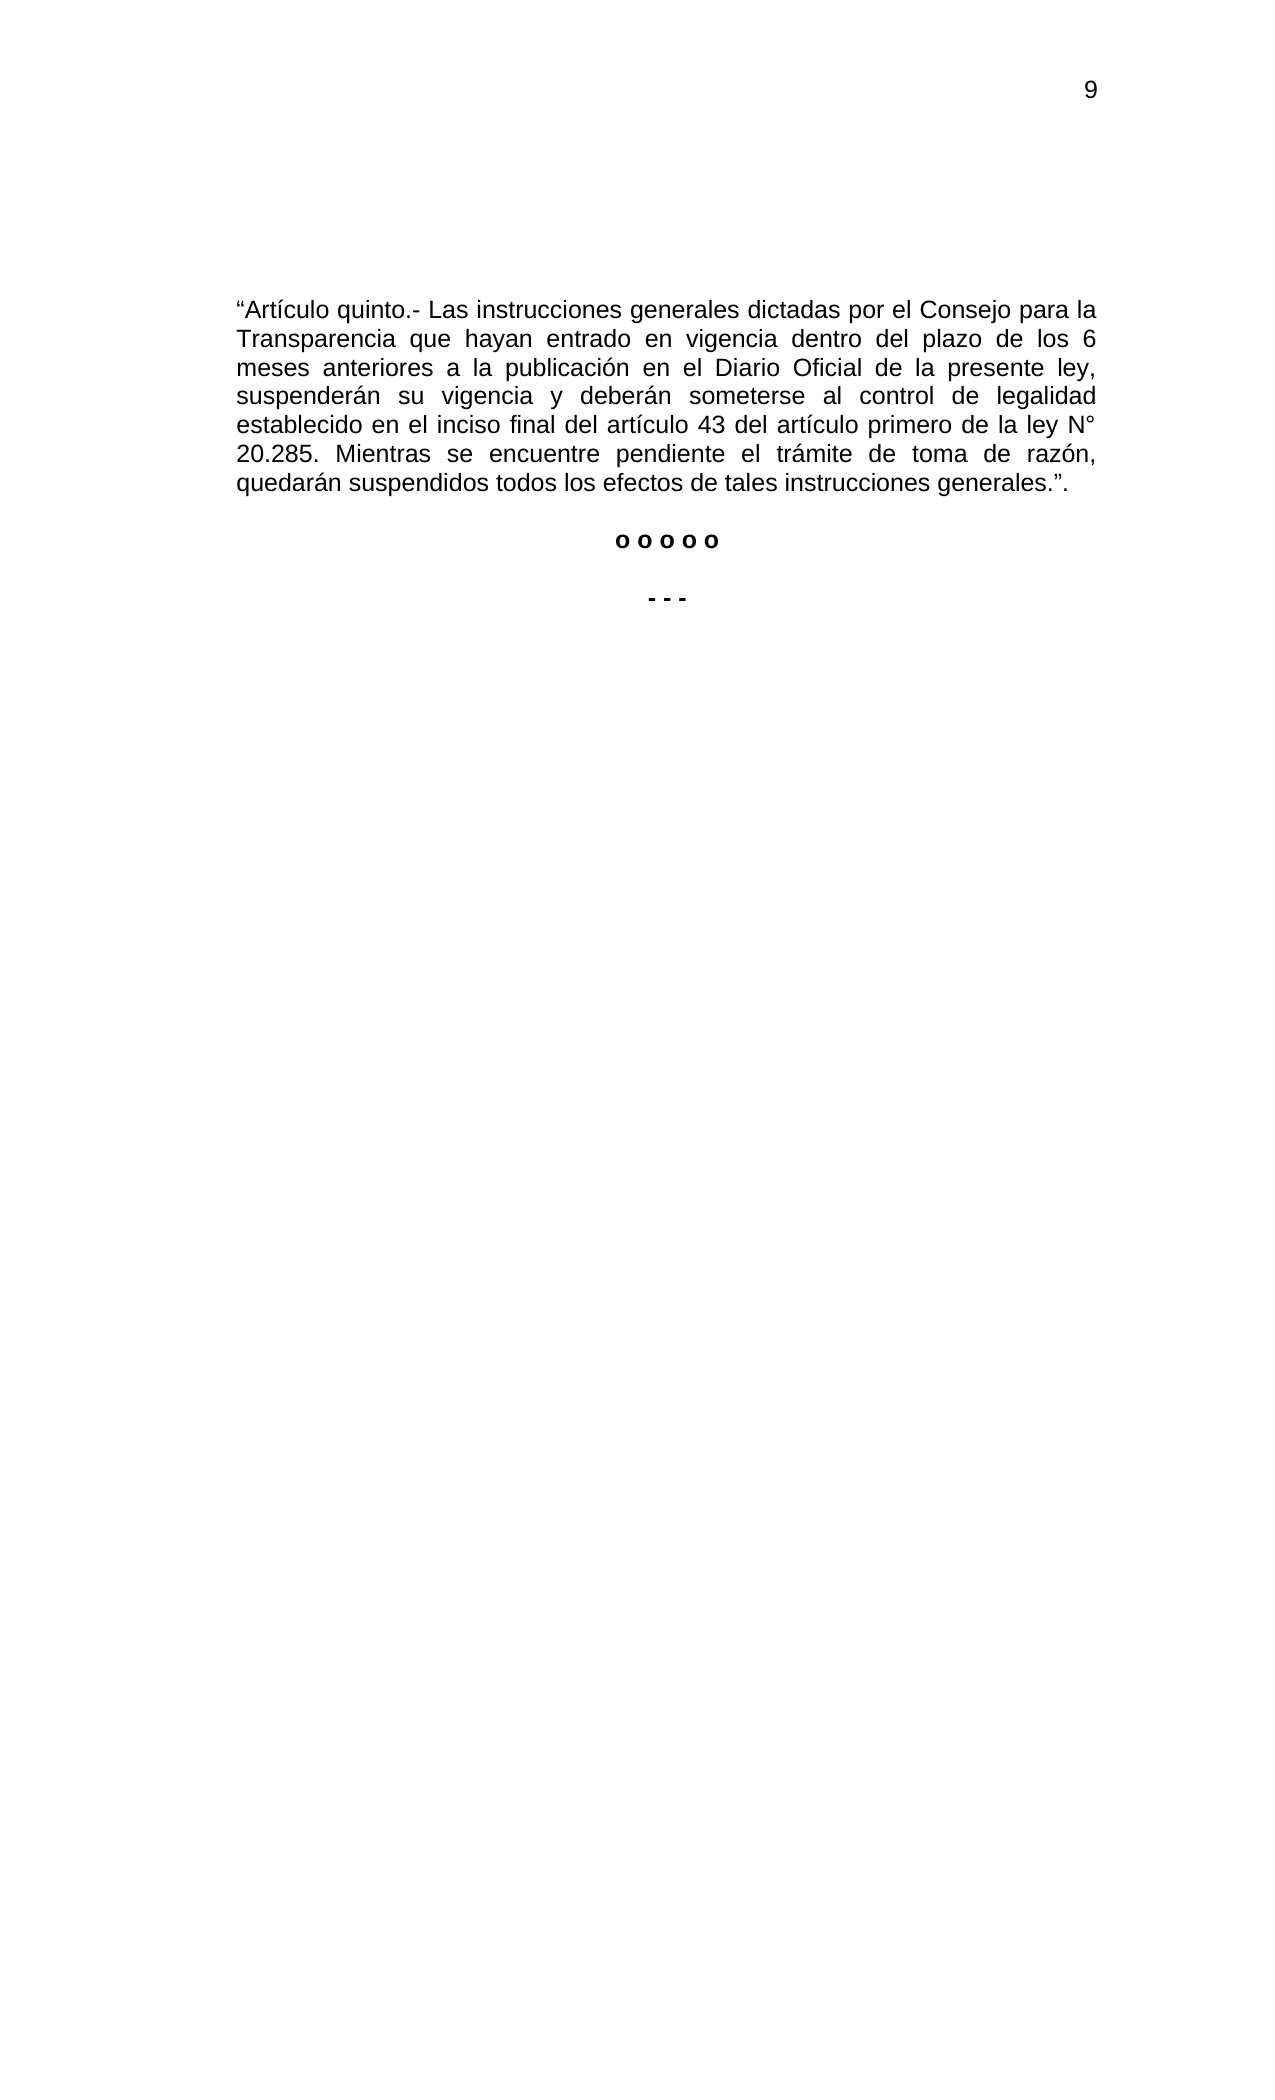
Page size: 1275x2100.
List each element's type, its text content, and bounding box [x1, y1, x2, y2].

text “Artículo quinto.- Las instrucciones generales dictadas por el Consejo para la Transparencia que hayan entrado en vigencia dentro del plazo de los 6 meses anteriores a la publicación en el Diario Oficial de la presente ley, suspenderán su vigencia y deberán someterse al control de legalidad establecido en el inciso final del artículo 43 del artículo primero de la ley N° 20.285. Mientras se encuentre pendiente el trámite de toma de razón, quedarán suspendidos todos los efectos de tales instrucciones generales.”. [236, 295, 1098, 497]
text - - - [236, 583, 1098, 612]
text o o o o o [236, 525, 1098, 554]
